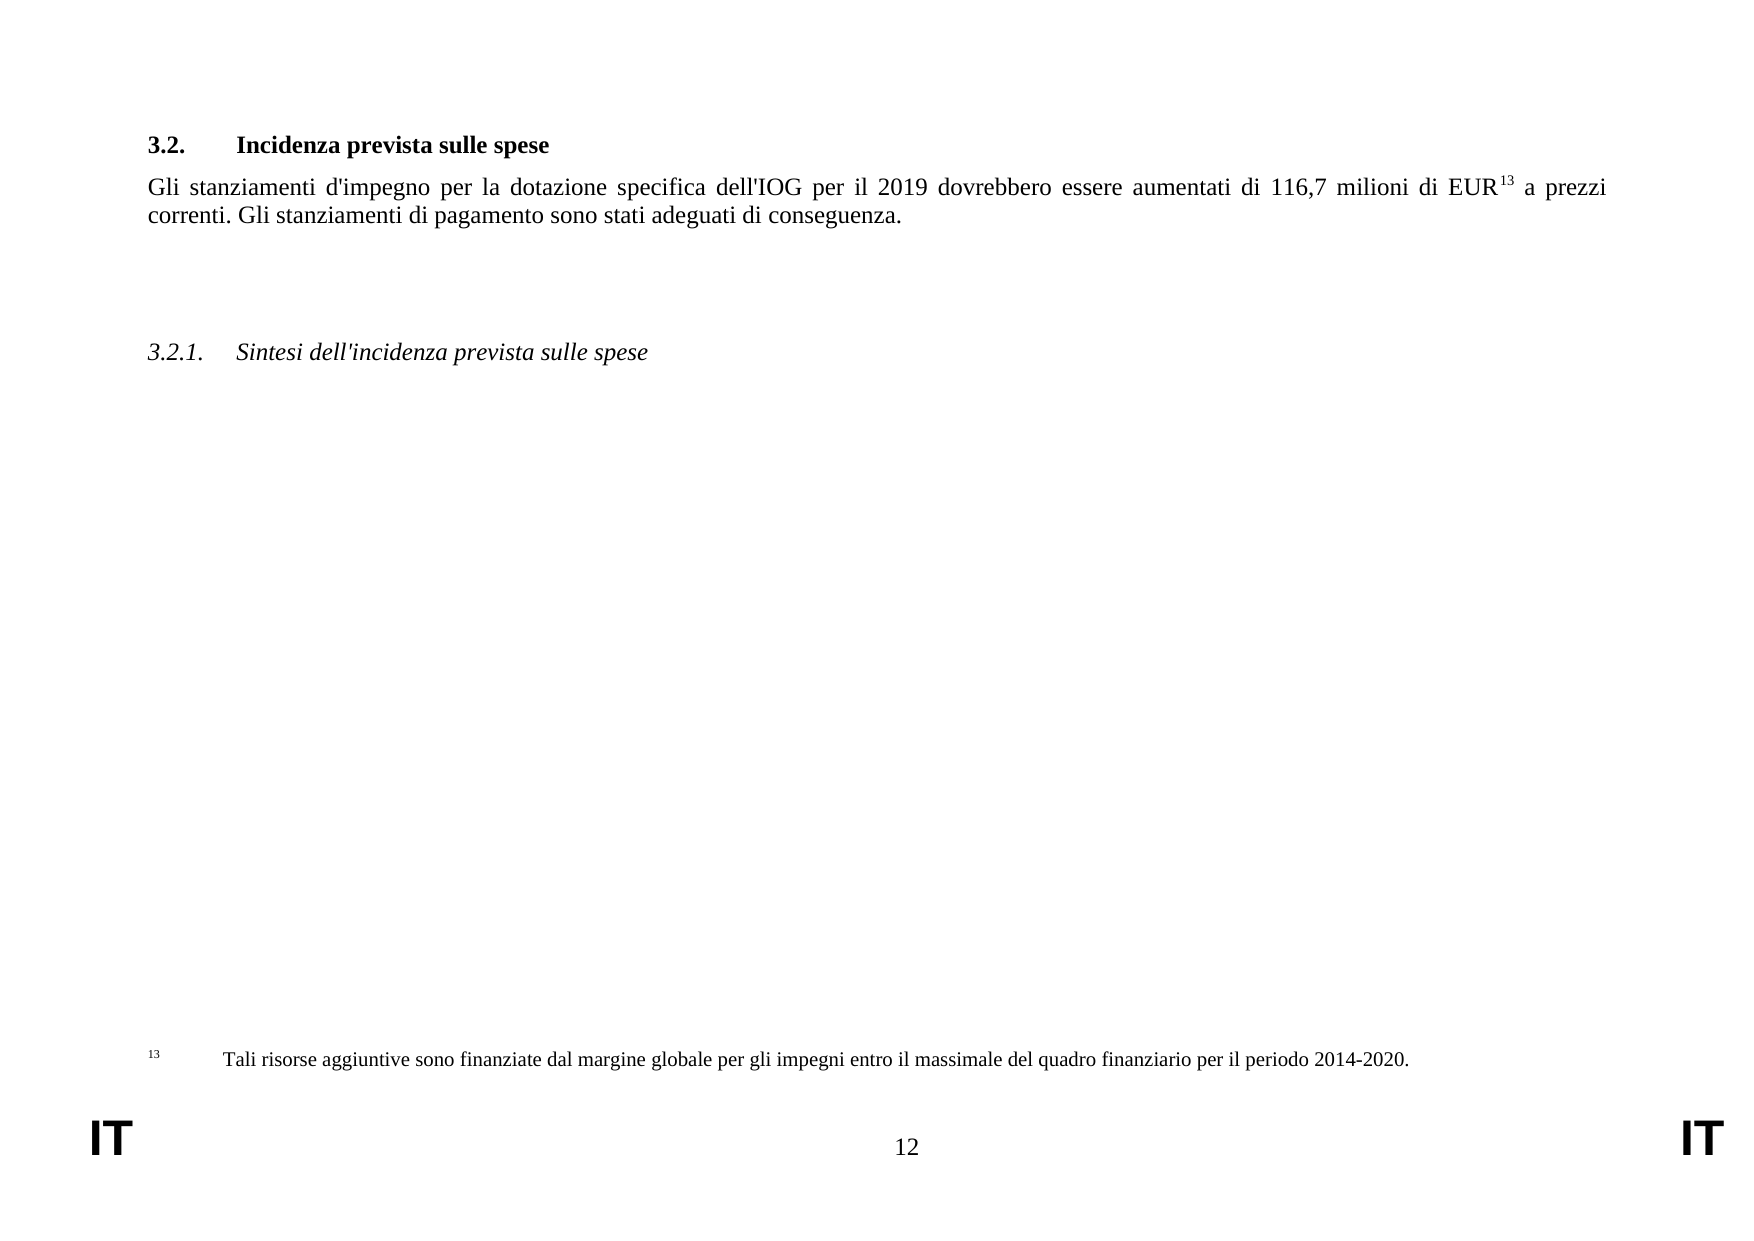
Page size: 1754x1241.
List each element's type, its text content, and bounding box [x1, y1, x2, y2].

text Gli stanziamenti d'impegno per la dotazione specifica dell'IOG per il 2019 dovrebbero essere aumentati di 116,7 milioni di EUR a prezzi correnti. Gli stanziamenti di pagamento sono stati adeguati di conseguenza. [148, 172, 1606, 229]
subtitle 3.2. Incidenza prevista sulle spese [148, 131, 1606, 159]
subtitle 3.2.1. Sintesi dell'incidenza prevista sulle spese [148, 337, 1606, 366]
